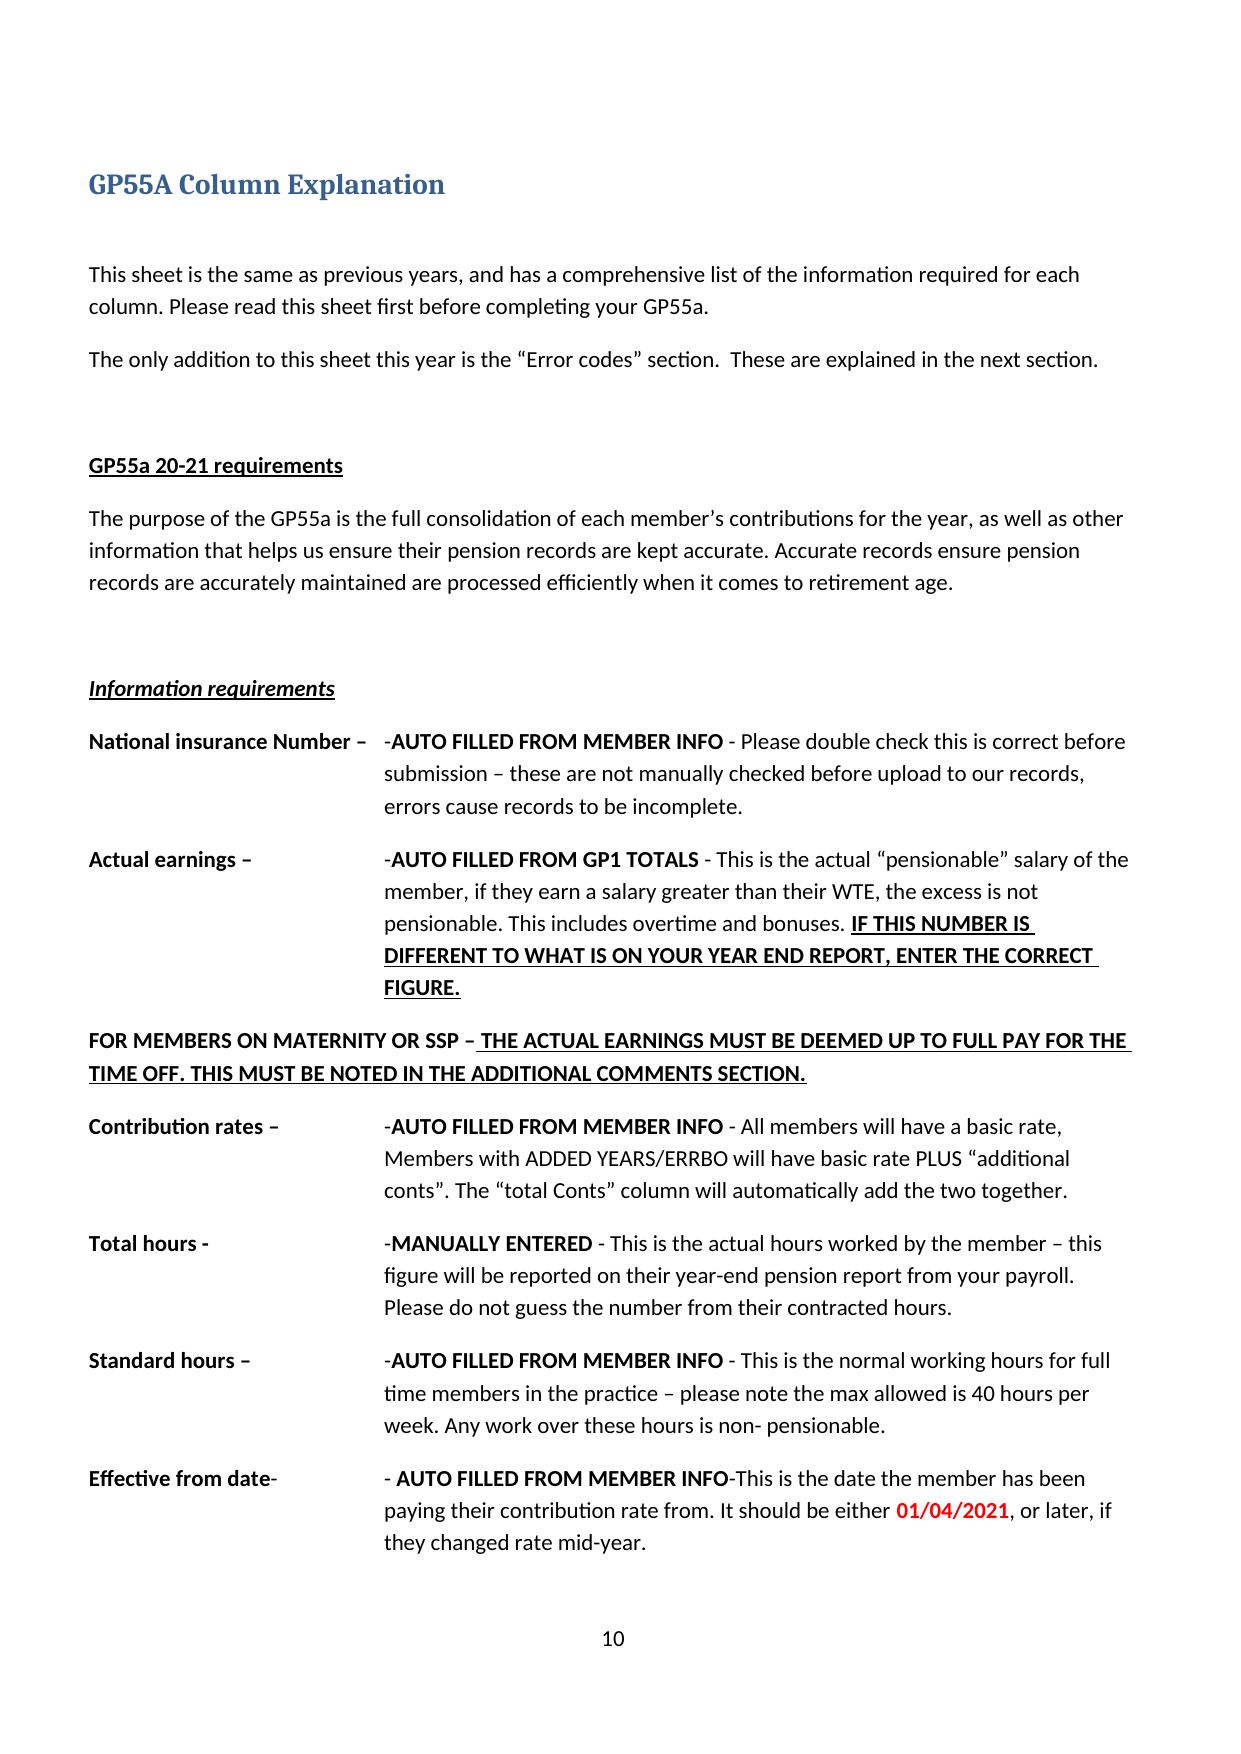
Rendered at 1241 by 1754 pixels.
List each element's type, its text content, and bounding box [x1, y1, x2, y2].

text Contribution rates – -AUTO FILLED FROM MEMBER INFO - All members will have a basic rate, Members with ADDED YEARS/ERRBO will have basic rate PLUS “additional conts”. The “total Conts” column will automatically add the two together. [89, 1112, 1137, 1204]
text National insurance Number – -AUTO FILLED FROM MEMBER INFO - Please double check this is correct before submission – these are not manually checked before upload to our records, errors cause records to be incomplete. [89, 727, 1137, 820]
text Information requirements [89, 674, 1137, 702]
text The only addition to this sheet this year is the “Error codes” section. These are explained in the next section. [89, 345, 1137, 373]
text Effective from date- - AUTO FILLED FROM MEMBER INFO-This is the date the member has been paying their contribution rate from. It should be either 01/04/2021, or later, if they changed rate mid-year. [89, 1464, 1137, 1556]
text This sheet is the same as previous years, and has a comprehensive list of the information required for each column. Please read this sheet first before completing your GP55a. [89, 260, 1137, 320]
text Standard hours – -AUTO FILLED FROM MEMBER INFO - This is the normal working hours for full time members in the practice – please note the max allowed is 40 hours per week. Any work over these hours is non- pensionable. [89, 1347, 1137, 1439]
subtitle GP55A Column Explanation [89, 168, 1137, 202]
text Actual earnings – -AUTO FILLED FROM GP1 TOTALS - This is the actual “pensionable” salary of the member, if they earn a salary greater than their WTE, the excess is not pensionable. This includes overtime and bonuses. IF THIS NUMBER IS DIFFERENT TO WHAT IS ON YOUR YEAR END REPORT, ENTER THE CORRECT FIGURE. [89, 845, 1137, 1002]
text GP55a 20-21 requirements [89, 451, 1137, 479]
text FOR MEMBERS ON MATERNITY OR SSP – THE ACTUAL EARNINGS MUST BE DEEMED UP TO FULL PAY FOR THE TIME OFF. THIS MUST BE NOTED IN THE ADDITIONAL COMMENTS SECTION. [89, 1027, 1137, 1087]
text The purpose of the GP55a is the full consolidation of each member’s contributions for the year, as well as other information that helps us ensure their pension records are kept accurate. Accurate records ensure pension records are accurately maintained are processed efficiently when it comes to retirement age. [89, 504, 1137, 596]
text Total hours - -MANUALLY ENTERED - This is the actual hours worked by the member – this figure will be reported on their year-end pension report from your payroll. Please do not guess the number from their contracted hours. [89, 1229, 1137, 1322]
